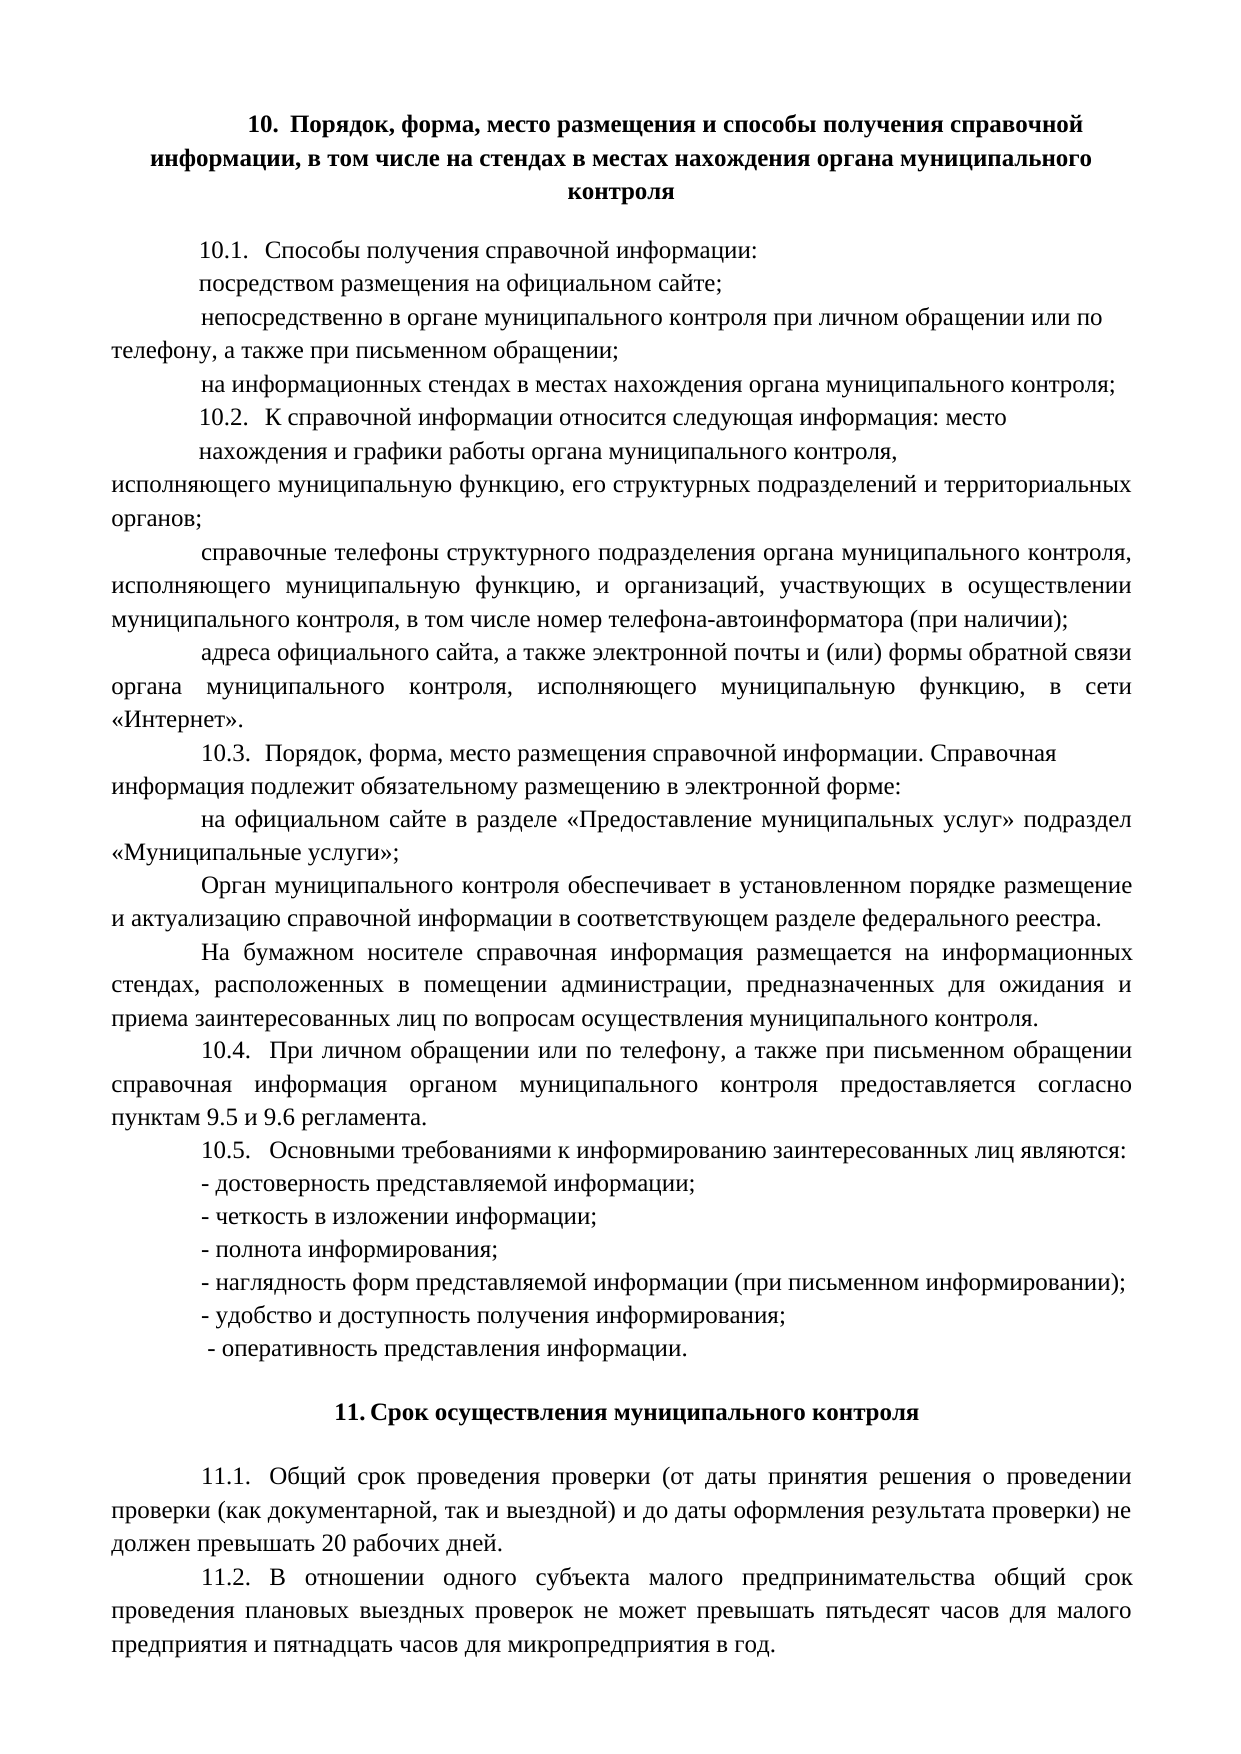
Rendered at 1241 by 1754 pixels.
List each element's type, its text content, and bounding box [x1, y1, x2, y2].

text адреса официального сайта, а также электронной почты и (или) формы обратной связи органа муниципального контроля, исполняющего муниципальную функцию, в сети «Интернет». [111, 634, 1133, 734]
text исполняющего муниципальную функцию, его структурных подразделений и территориальных органов; [111, 466, 1133, 533]
text Орган муниципального контроля обеспечивает в установленном порядке размещение и актуализацию справочной информации в соответствующем разделе федерального реестра. [111, 867, 1133, 933]
text - наглядность форм представляемой информации (при письменном информировании); [111, 1264, 1133, 1297]
text - удобство и доступность получения информирования; [111, 1297, 1135, 1330]
list Способы получения справочной информации: посредством размещения на официальном сайте; [199, 231, 860, 298]
list Порядок, форма, место размещения справочной информации. Справочная информация подлежит обязательному размещению в электронной форме: [111, 734, 1133, 801]
text - полнота информирования; [111, 1231, 1135, 1264]
text На бумажном носителе справочная информация размещается на информационных стендах, расположенных в помещении администрации, предназначенных для ожидания и приема заинтересованных лиц по вопросам осуществления муниципального контроля. [111, 933, 1133, 1033]
list Общий срок проведения проверки (от даты принятия решения о проведении проверки (как документарной, так и выездной) и до даты оформления результата проверки) не должен превышать 20 рабочих дней. [111, 1458, 1133, 1559]
list К справочной информации относится следующая информация: место нахождения и графики работы органа муниципального контроля, [199, 399, 1133, 466]
list При личном обращении или по телефону, а также при письменном обращении справочная информация органом муниципального контроля предоставляется согласно пунктам 9.5 и 9.6 регламента. [111, 1033, 1133, 1132]
list Порядок, форма, место размещения и способы получения справочной информации, в том числе на стендах в местах нахождения органа муниципального контроля [109, 106, 1133, 206]
list Основными требованиями к информированию заинтересованных лиц являются: [111, 1132, 1133, 1165]
text непосредственно в органе муниципального контроля при личном обращении или по телефону, а также при письменном обращении; [111, 298, 1133, 365]
text - достоверность представляемой информации; [111, 1165, 1135, 1198]
text - четкость в изложении информации; [111, 1198, 1135, 1231]
text - оперативность представления информации. [111, 1330, 1135, 1363]
text справочные телефоны структурного подразделения органа муниципального контроля, исполняющего муниципальную функцию, и организаций, участвующих в осуществлении муниципального контроля, в том числе номер телефона-автоинформатора (при наличии); [111, 533, 1133, 634]
list В отношении одного субъекта малого предпринимательства общий срок проведения плановых выездных проверок не может превышать пятьдесят часов для малого предприятия и пятнадцать часов для микропредприятия в год. [111, 1559, 1133, 1659]
text на официальном сайте в разделе «Предоставление муниципальных услуг» подраздел «Муниципальные услуги»; [111, 801, 1133, 867]
list Срок осуществления муниципального контроля [334, 1398, 1135, 1426]
text на информационных стендах в местах нахождения органа муниципального контроля; [111, 365, 1133, 399]
